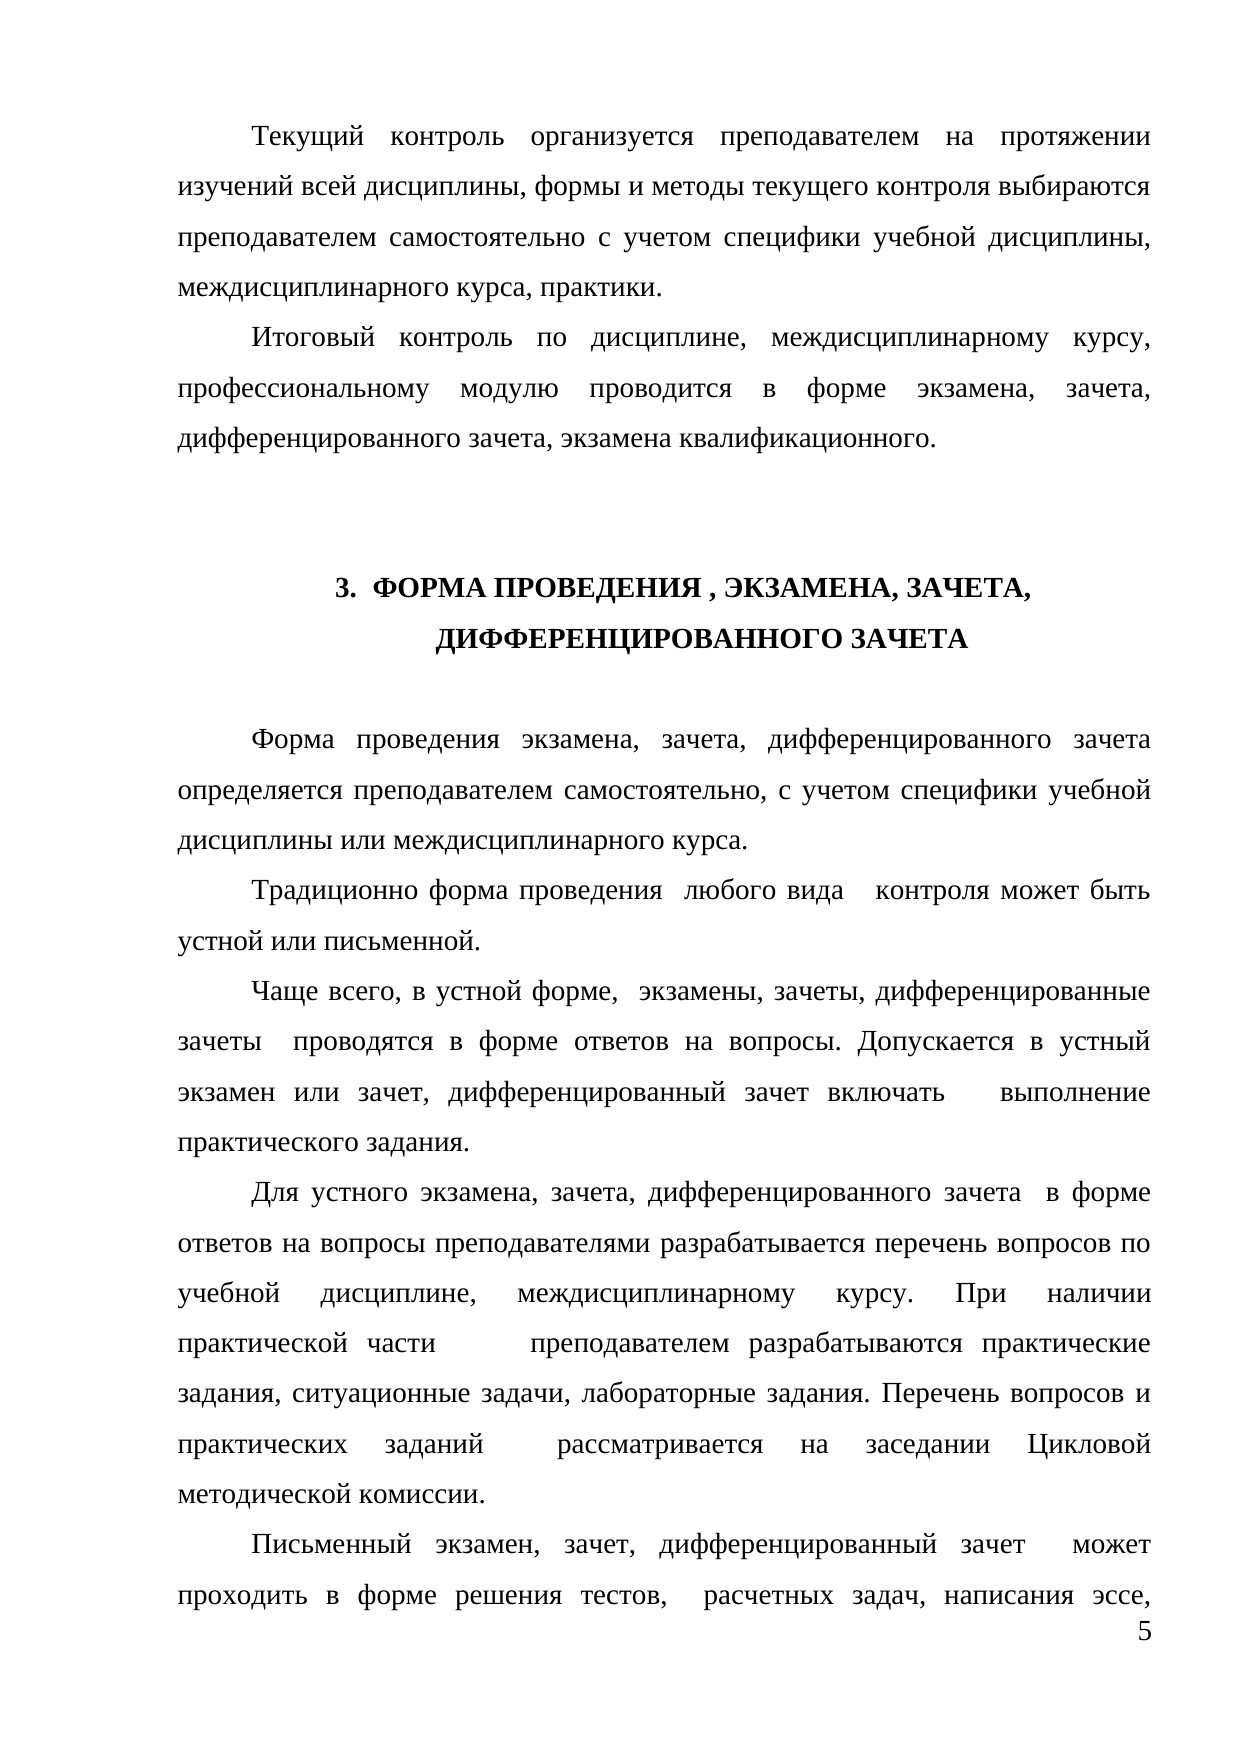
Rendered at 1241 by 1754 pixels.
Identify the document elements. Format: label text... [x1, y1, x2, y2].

text Традиционно форма проведения любого вида контроля может быть устной или письменной. [177, 872, 1152, 956]
text Чаще всего, в устной форме, экзамены, зачеты, дифференцированные зачеты проводятся в форме ответов на вопросы. Допускается в устный экзамен или зачет, дифференцированный зачет включать выполнение практического задания. [177, 973, 1152, 1158]
subtitle ФОРМА ПРОВЕДЕНИЯ , ЭКЗАМЕНА, ЗАЧЕТА, ДИФФЕРЕНЦИРОВАННОГО ЗАЧЕТА [215, 571, 1152, 654]
text Итоговый контроль по дисциплине, междисциплинарному курсу, профессиональному модулю проводится в форме экзамена, зачета, дифференцированного зачета, экзамена квалификационного. [177, 319, 1152, 453]
text Форма проведения экзамена, зачета, дифференцированного зачета определяется преподавателем самостоятельно, с учетом специфики учебной дисциплины или междисциплинарного курса. [177, 722, 1152, 856]
text Текущий контроль организуется преподавателем на протяжении изучений всей дисциплины, формы и методы текущего контроля выбираются преподавателем самостоятельно с учетом специфики учебной дисциплины, междисциплинарного курса, практики. [177, 118, 1152, 303]
text Для устного экзамена, зачета, дифференцированного зачета в форме ответов на вопросы преподавателями разрабатывается перечень вопросов по учебной дисциплине, междисциплинарному курсу. При наличии практической части преподавателем разрабатываются практические задания, ситуационные задачи, лабораторные задания. Перечень вопросов и практических заданий рассматривается на заседании Цикловой методической комиссии. [177, 1174, 1152, 1510]
